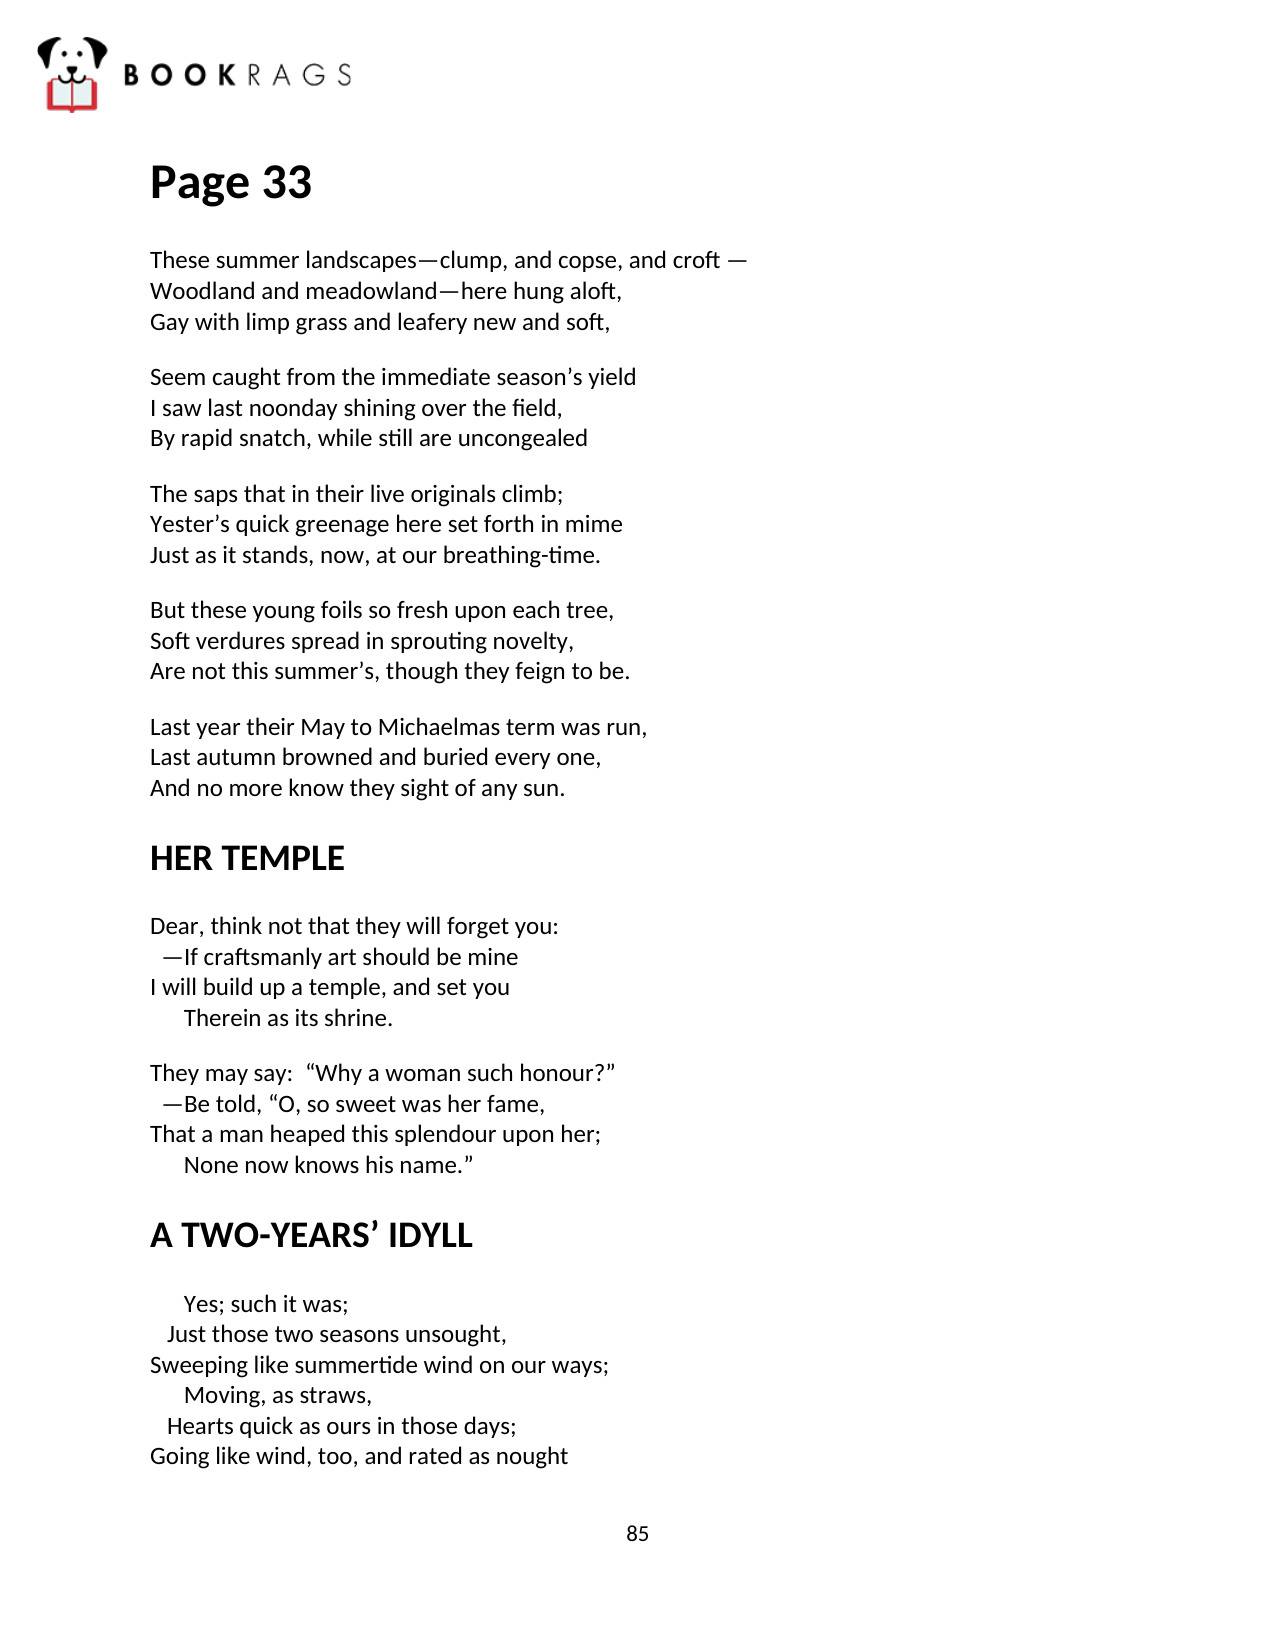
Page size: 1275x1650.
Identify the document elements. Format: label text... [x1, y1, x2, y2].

text A TWO-YEARS’ IDYLL [150, 1211, 1125, 1257]
text Seem caught from the immediate season’s yield I saw last noonday shining over the field, By rapid snatch, while still are uncongealed [150, 361, 1125, 453]
text They may say: “Why a woman such honour?” —­Be told, “O, so sweet was her fame, That a man heaped this splendour upon her; None now knows his name.” [150, 1058, 1125, 1180]
text These summer landscapes—­clump, and copse, and croft — Woodland and meadowland—­here hung aloft, Gay with limp grass and leafery new and soft, [150, 244, 1125, 336]
text Last year their May to Michaelmas term was run, Last autumn browned and buried every one, And no more know they sight of any sun. [150, 711, 1125, 802]
text HER TEMPLE [150, 833, 1125, 879]
text The saps that in their live originals climb; Yester’s quick greenage here set forth in mime Just as it stands, now, at our breathing-time. [150, 478, 1125, 569]
text Dear, think not that they will forget you: —­If craftsmanly art should be mine I will build up a temple, and set you Therein as its shrine. [150, 911, 1125, 1033]
text But these young foils so fresh upon each tree, Soft verdures spread in sprouting novelty, Are not this summer’s, though they feign to be. [150, 594, 1125, 686]
picture [37, 37, 351, 113]
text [150, 1288, 1125, 1471]
text Page 33 [150, 150, 1125, 211]
